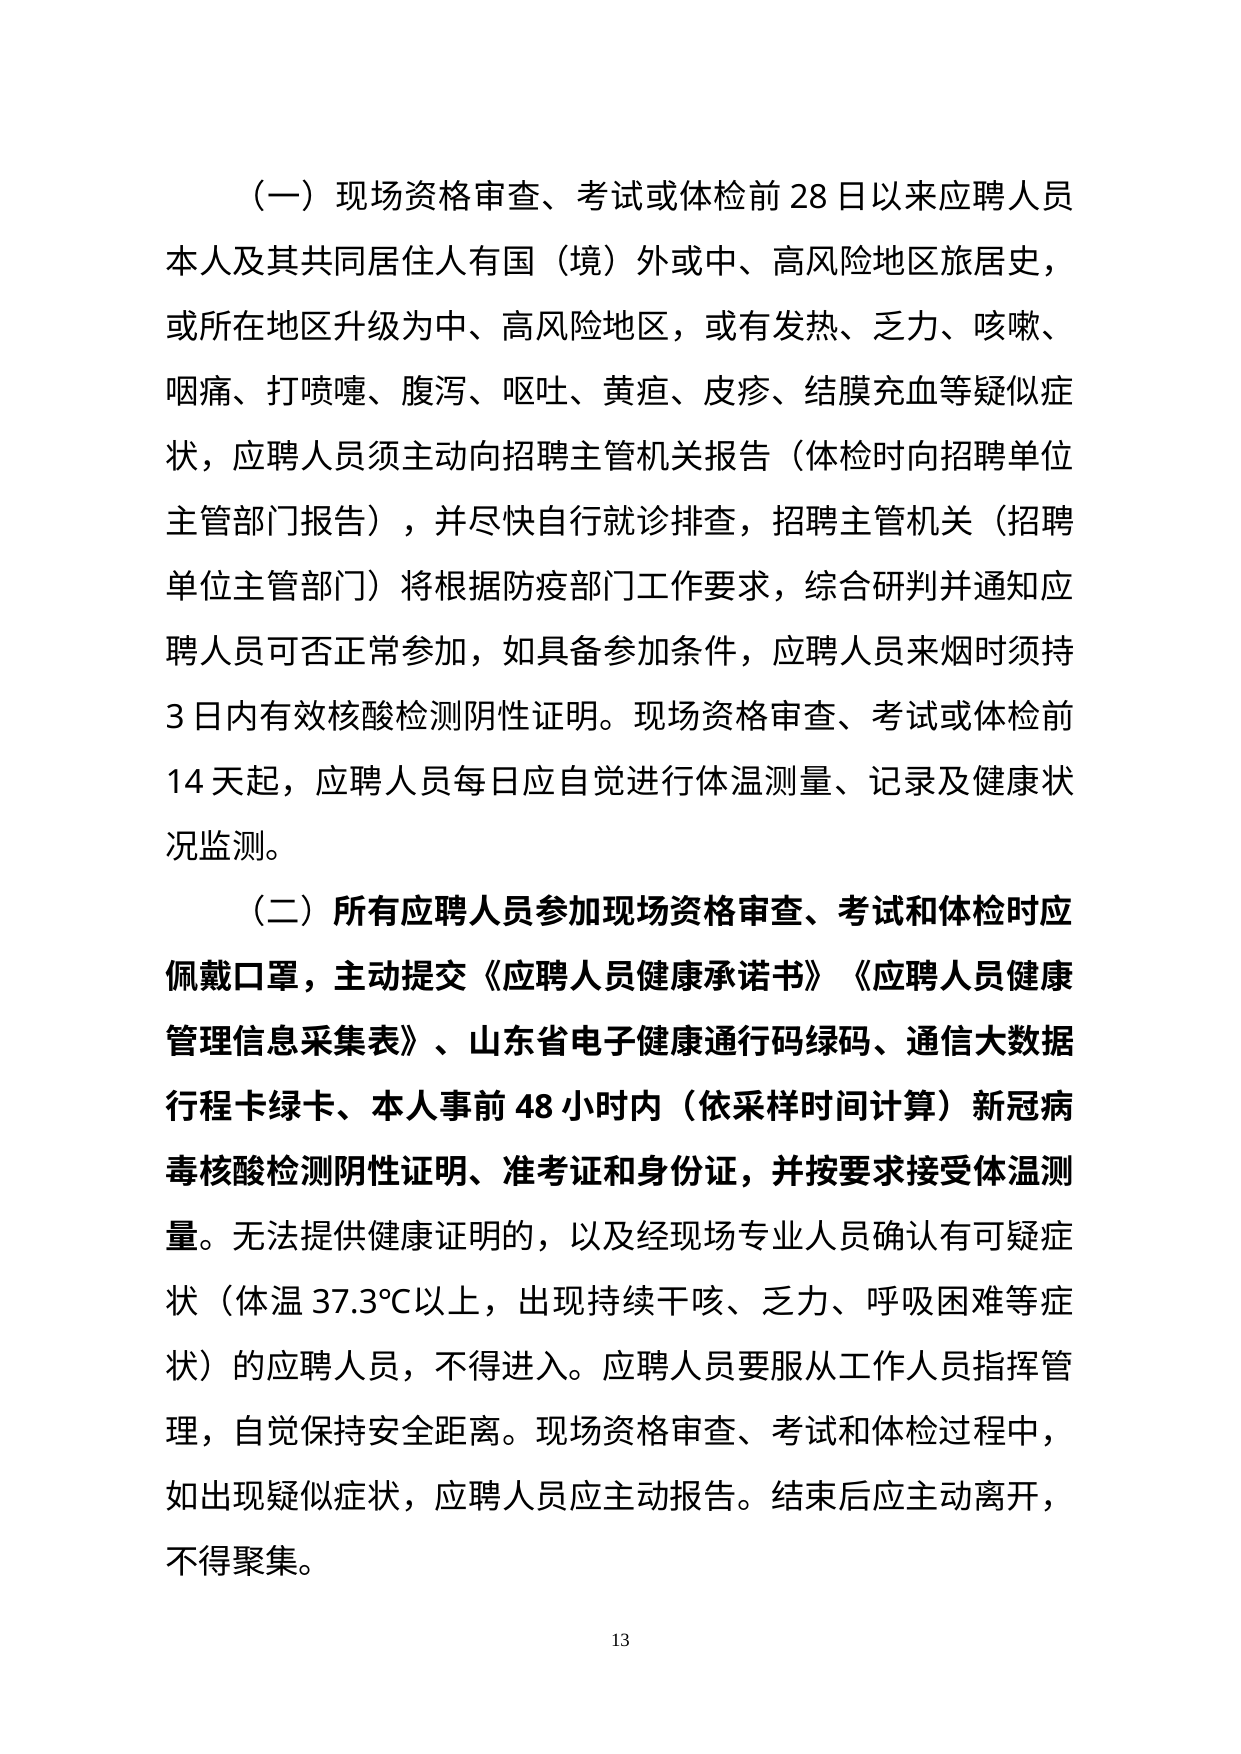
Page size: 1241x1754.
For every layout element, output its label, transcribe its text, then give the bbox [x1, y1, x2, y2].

text （一）现场资格审查、考试或体检前28日以来应聘人员本人及其共同居住人有国（境）外或中、高风险地区旅居史，或所在地区升级为中、高风险地区，或有发热、乏力、咳嗽、咽痛、打喷嚏、腹泻、呕吐、黄疸、皮疹、结膜充血等疑似症状，应聘人员须主动向招聘主管机关报告（体检时向招聘单位主管部门报告），并尽快自行就诊排查，招聘主管机关（招聘单位主管部门）将根据防疫部门工作要求，综合研判并通知应聘人员可否正常参加，如具备参加条件，应聘人员来烟时须持3日内有效核酸检测阴性证明。现场资格审查、考试或体检前14天起，应聘人员每日应自觉进行体温测量、记录及健康状况监测。 [165, 162, 1075, 877]
text （二）所有应聘人员参加现场资格审查、考试和体检时应佩戴口罩，主动提交《应聘人员健康承诺书》《应聘人员健康管理信息采集表》、山东省电子健康通行码绿码、通信大数据行程卡绿卡、本人事前48小时内（依采样时间计算）新冠病毒核酸检测阴性证明、准考证和身份证，并按要求接受体温测量。无法提供健康证明的，以及经现场专业人员确认有可疑症状（体温37.3℃以上，出现持续干咳、乏力、呼吸困难等症状）的应聘人员，不得进入。应聘人员要服从工作人员指挥管理，自觉保持安全距离。现场资格审查、考试和体检过程中，如出现疑似症状，应聘人员应主动报告。结束后应主动离开，不得聚集。 [165, 877, 1075, 1592]
